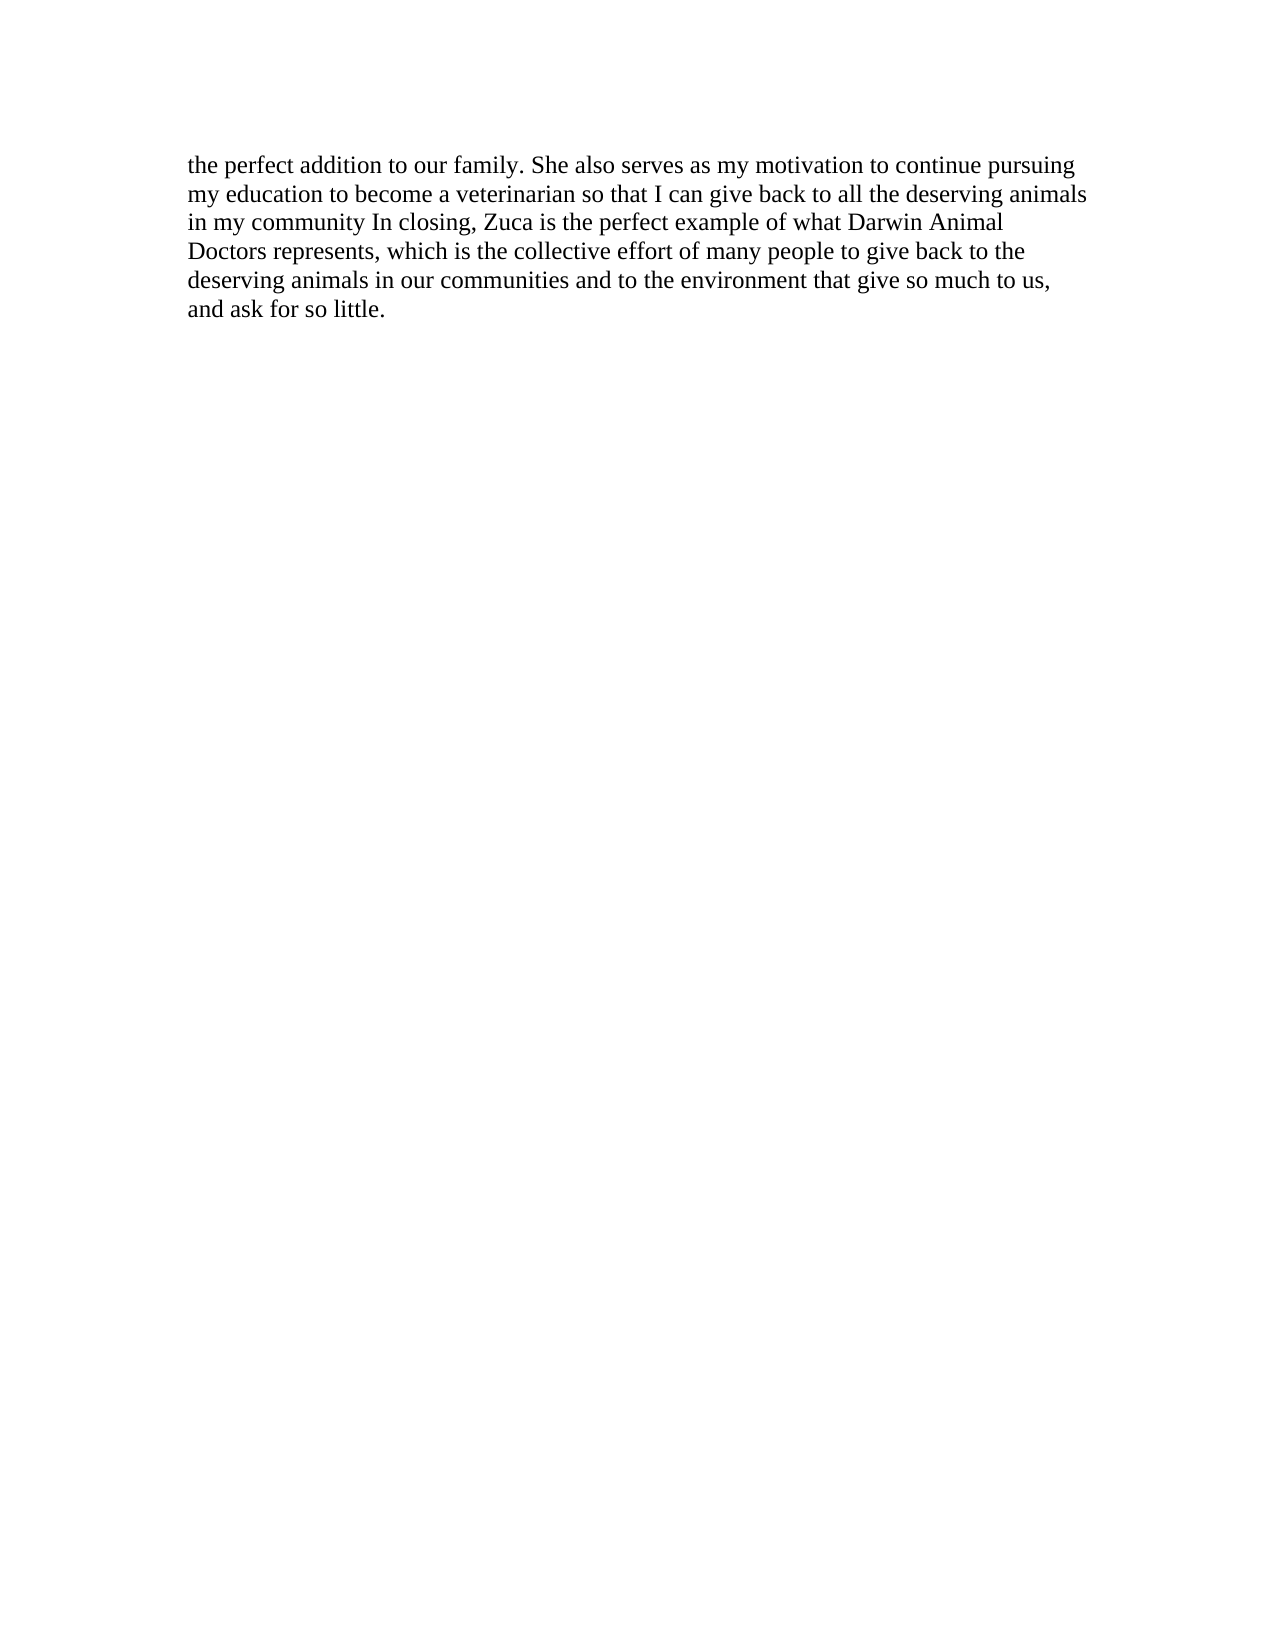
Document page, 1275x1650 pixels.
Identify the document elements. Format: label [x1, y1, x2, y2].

text [187, 150, 1087, 322]
